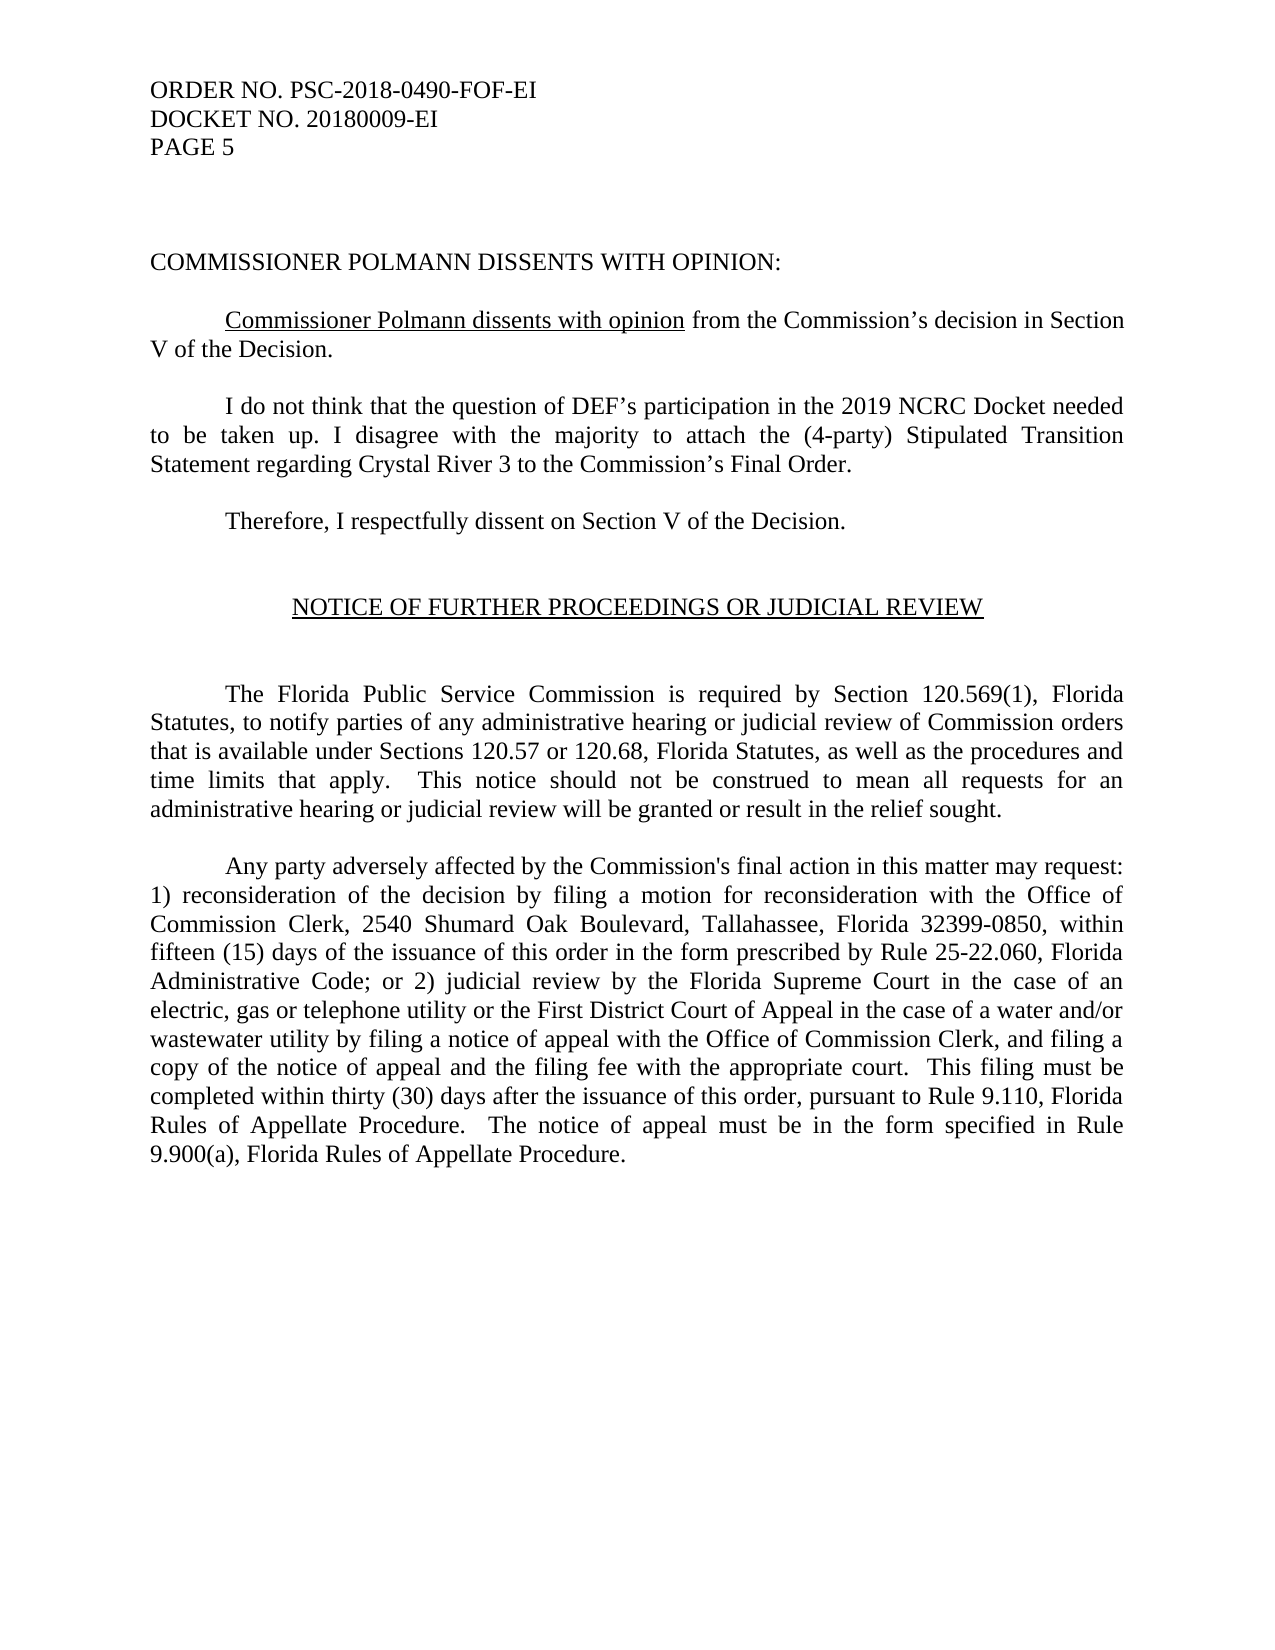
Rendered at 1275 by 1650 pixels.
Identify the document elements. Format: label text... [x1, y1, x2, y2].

text Therefore, I respectfully dissent on Section V of the Decision. [150, 506, 1125, 535]
text I do not think that the question of DEF’s participation in the 2019 NCRC Docket needed to be taken up. I disagree with the majority to attach the (4-party) Stipulated Transition Statement regarding Crystal River 3 to the Commission’s Final Order. [150, 391, 1125, 477]
text The Florida Public Service Commission is required by Section 120.569(1), Florida Statutes, to notify parties of any administrative hearing or judicial review of Commission orders that is available under Sections 120.57 or 120.68, Florida Statutes, as well as the procedures and time limits that apply. This notice should not be construed to mean all requests for an administrative hearing or judicial review will be granted or result in the relief sought. [150, 679, 1125, 822]
text NOTICE OF FURTHER PROCEEDINGS OR JUDICIAL REVIEW [150, 592, 1125, 621]
text Any party adversely affected by the Commission's final action in this matter may request: 1) reconsideration of the decision by filing a motion for reconsideration with the Office of Commission Clerk, 2540 Shumard Oak Boulevard, Tallahassee, Florida 32399-0850, within fifteen (15) days of the issuance of this order in the form prescribed by Rule 25-22.060, Florida Administrative Code; or 2) judicial review by the Florida Supreme Court in the case of an electric, gas or telephone utility or the First District Court of Appeal in the case of a water and/or wastewater utility by filing a notice of appeal with the Office of Commission Clerk, and filing a copy of the notice of appeal and the filing fee with the appropriate court. This filing must be completed within thirty (30) days after the issuance of this order, pursuant to Rule 9.110, Florida Rules of Appellate Procedure. The notice of appeal must be in the form specified in Rule 9.900(a), Florida Rules of Appellate Procedure. [150, 851, 1125, 1167]
text COMMISSIONER POLMANN DISSENTS WITH OPINION: [150, 247, 1125, 276]
text Commissioner Polmann dissents with opinion from the Commission’s decision in Section V of the Decision. [150, 305, 1125, 362]
